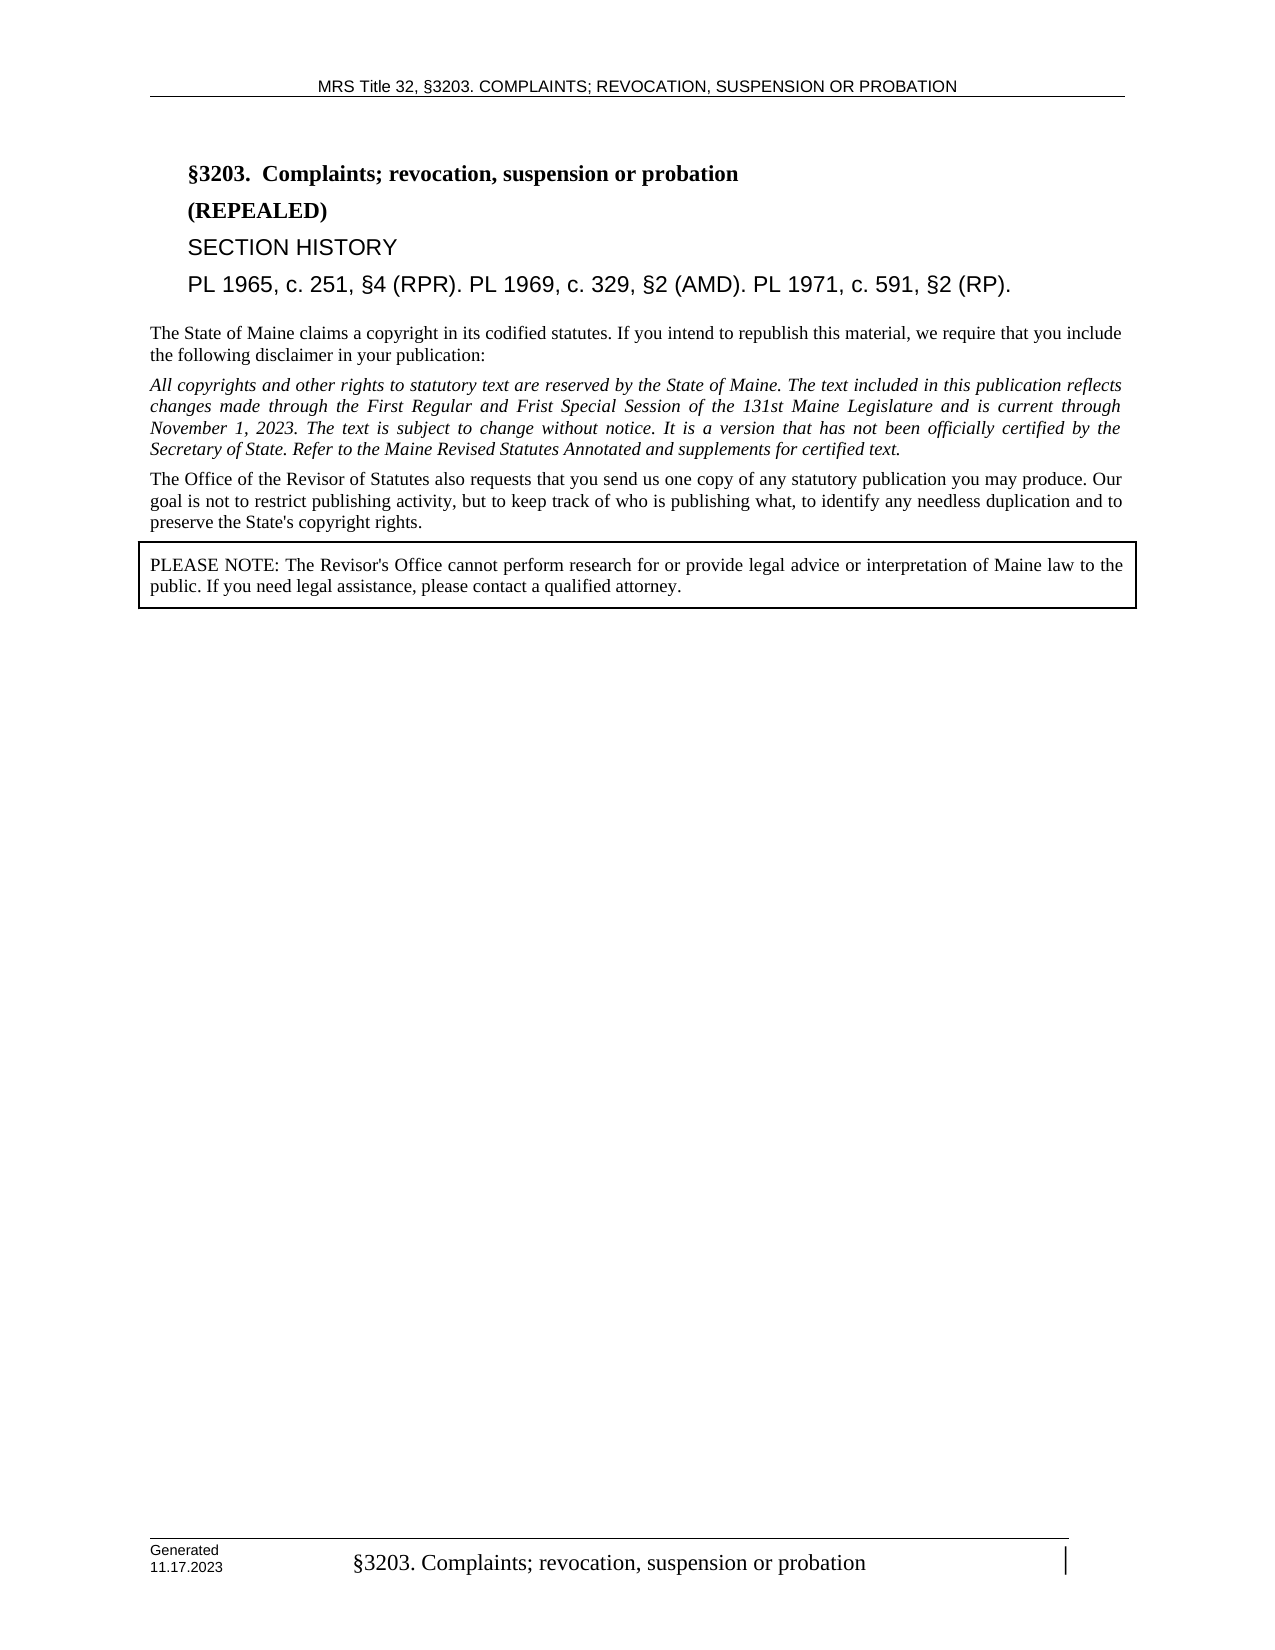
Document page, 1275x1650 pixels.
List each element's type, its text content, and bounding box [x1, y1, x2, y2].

text All copyrights and other rights to statutory text are reserved by the State of Maine. The text included in this publication reflects changes made through the First Regular and Frist Special Session of the 131st Maine Legislature and is current through November 1, 2023 . The text is subject to change without notice. It is a version that has not been officially certified by the Secretary of State. Refer to the Maine Revised Statutes Annotated and supplements for certified text. [150, 373, 1125, 460]
text PL 1965, c. 251, §4 (RPR). PL 1969, c. 329, §2 (AMD). PL 1971, c. 591, §2 (RP). [187, 271, 1125, 297]
text SECTION HISTORY [187, 234, 1125, 260]
text The Office of the Revisor of Statutes also requests that you send us one copy of any statutory publication you may produce. Our goal is not to restrict publishing activity, but to keep track of who is publishing what, to identify any needless duplication and to preserve the State's copyright rights. [150, 468, 1125, 533]
text (REPEALED) [187, 197, 1125, 223]
text The State of Maine claims a copyright in its codified statutes. If you intend to republish this material, we require that you include the following disclaimer in your publication: [150, 322, 1125, 365]
text §3203. Complaints; revocation, suspension or probation [187, 160, 1125, 187]
text PLEASE NOTE: The Revisor's Office cannot perform research for or provide legal advice or interpretation of Maine law to the public. If you need legal assistance, please contact a qualified attorney. [140, 543, 1135, 607]
